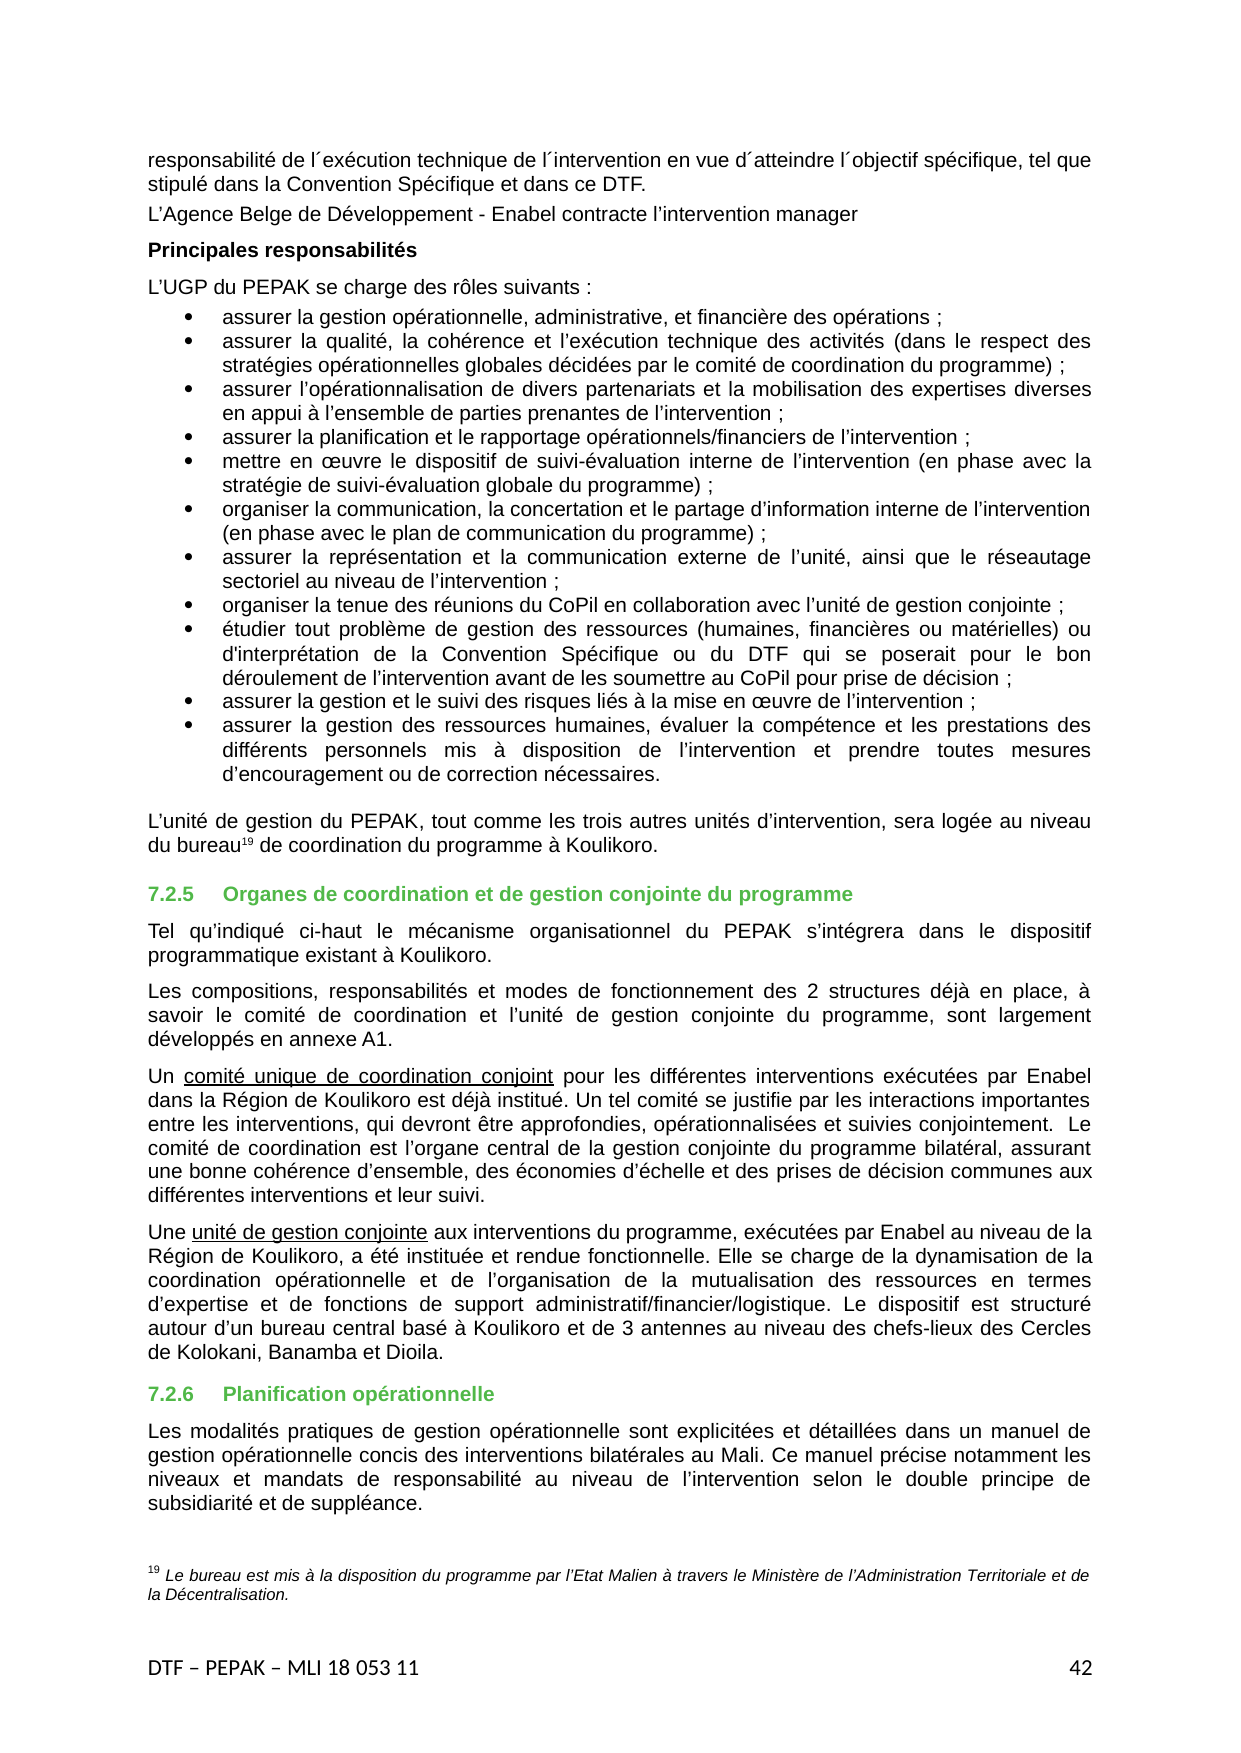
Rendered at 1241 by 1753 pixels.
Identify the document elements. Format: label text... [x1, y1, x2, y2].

text Une unité de gestion conjointe aux interventions du programme, exécutées par Enabel au niveau de la Région de Koulikoro, a été instituée et rendue fonctionnelle. Elle se charge de la dynamisation de la coordination opérationnelle et de l’organisation de la mutualisation des ressources en termes d’expertise et de fonctions de support administratif/financier/logistique. Le dispositif est structuré autour d’un bureau central basé à Koulikoro et de 3 antennes au niveau des chefs-lieux des Cercles de Kolokani, Banamba et Dioila. [148, 1220, 1092, 1363]
list assurer la planification et le rapportage opérationnels/financiers de l’intervention ; [185, 425, 1092, 449]
list étudier tout problème de gestion des ressources (humaines, financières ou matérielles) ou d'interprétation de la Convention Spécifique ou du DTF qui se poserait pour le bon déroulement de l’intervention avant de les soumettre au CoPil pour prise de décision ; [185, 617, 1092, 689]
list assurer la gestion opérationnelle, administrative, et financière des opérations ; [185, 305, 1092, 329]
text Un comité unique de coordination conjoint pour les différentes interventions exécutées par Enabel dans la Région de Koulikoro est déjà institué. Un tel comité se justifie par les interactions importantes entre les interventions, qui devront être approfondies, opérationnalisées et suivies conjointement. Le comité de coordination est l’organe central de la gestion conjointe du programme bilatéral, assurant une bonne cohérence d’ensemble, des économies d’échelle et des prises de décision communes aux différentes interventions et leur suivi. [148, 1063, 1092, 1207]
list assurer la gestion des ressources humaines, évaluer la compétence et les prestations des différents personnels mis à disposition de l’intervention et prendre toutes mesures d’encouragement ou de correction nécessaires. [185, 713, 1092, 785]
list assurer la représentation et la communication externe de l’unité, ainsi que le réseautage sectoriel au niveau de l’intervention ; [185, 545, 1092, 593]
text L’unité de gestion du PEPAK, tout comme les trois autres unités d’intervention, sera logée au niveau du bureau de coordination du programme à Koulikoro. [148, 809, 1092, 857]
list organiser la tenue des réunions du CoPil en collaboration avec l’unité de gestion conjointe ; [185, 593, 1092, 617]
list assurer la qualité, la cohérence et l’exécution technique des activités (dans le respect des stratégies opérationnelles globales décidées par le comité de coordination du programme) ; [185, 329, 1092, 377]
list assurer l’opérationnalisation de divers partenariats et la mobilisation des expertises diverses en appui à l’ensemble de parties prenantes de l’intervention ; [185, 377, 1092, 425]
list mettre en œuvre le dispositif de suivi-évaluation interne de l’intervention (en phase avec la stratégie de suivi-évaluation globale du programme) ; [185, 449, 1092, 497]
text Principales responsabilités [148, 238, 1092, 262]
text Les compositions, responsabilités et modes de fonctionnement des 2 structures déjà en place, à savoir le comité de coordination et l’unité de gestion conjointe du programme, sont largement développés en annexe A1. [148, 979, 1092, 1051]
text Planification opérationnelle [148, 1382, 1092, 1406]
text Organes de coordination et de gestion conjointe du programme [148, 882, 1092, 906]
text L’Agence Belge de Développement - Enabel contracte l’intervention manager [148, 202, 1092, 226]
text Tel qu’indiqué ci-haut le mécanisme organisationnel du PEPAK s’intégrera dans le dispositif programmatique existant à Koulikoro. [148, 919, 1092, 967]
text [148, 148, 1092, 196]
list assurer la gestion et le suivi des risques liés à la mise en œuvre de l’intervention ; [185, 689, 1092, 713]
text Les modalités pratiques de gestion opérationnelle sont explicitées et détaillées dans un manuel de gestion opérationnelle concis des interventions bilatérales au Mali. Ce manuel précise notamment les niveaux et mandats de responsabilité au niveau de l’intervention selon le double principe de subsidiarité et de suppléance. [148, 1419, 1092, 1514]
list L’UGP du PEPAK se charge des rôles suivants : [148, 275, 1092, 299]
list organiser la communication, la concertation et le partage d’information interne de l’intervention (en phase avec le plan de communication du programme) ; [185, 497, 1092, 545]
